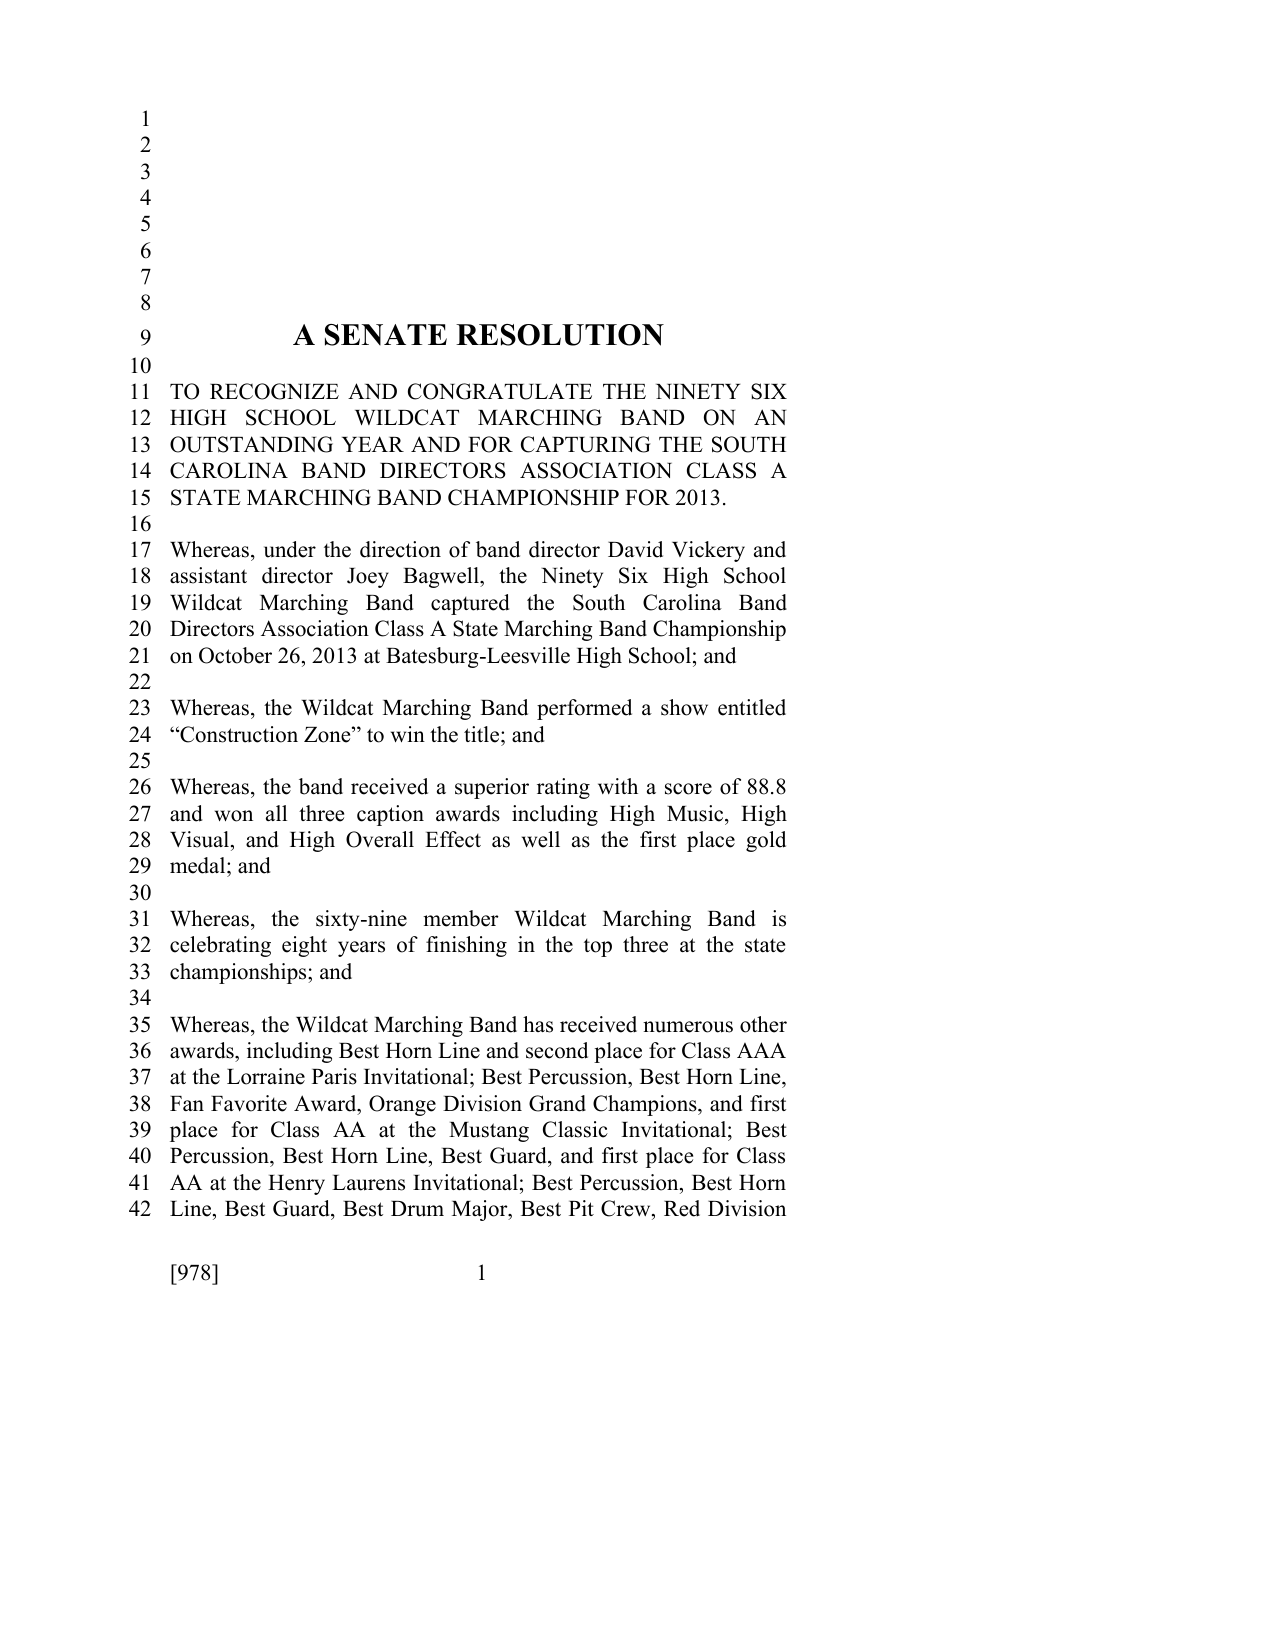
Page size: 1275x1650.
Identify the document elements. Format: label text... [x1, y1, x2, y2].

text Whereas, the sixty-nine member Wildcat Marching Band is celebrating eight years of finishing in the top three at the state championships; and [169, 905, 787, 984]
text Whereas, the Wildcat Marching Band performed a show entitled “Construction Zone” to win the title; and [169, 694, 787, 747]
text Whereas, the band received a superior rating with a score of 88.8 and won all three caption awards including High Music, High Visual, and High Overall Effect as well as the first place gold medal; and [169, 773, 787, 879]
text TO RECOGNIZE AND CONGRATULATE THE NINETY SIX HIGH SCHOOL WILDCAT MARCHING BAND ON AN OUTSTANDING YEAR AND FOR CAPTURING THE SOUTH CAROLINA BAND DIRECTORS ASSOCIATION CLASS A STATE MARCHING BAND CHAMPIONSHIP FOR 2013. [169, 378, 787, 510]
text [169, 1011, 787, 1221]
text Whereas, under the direction of band director David Vickery and assistant director Joey Bagwell, the Ninety Six High School Wildcat Marching Band captured the South Carolina Band Directors Association Class A State Marching Band Championship on October 26, 2013 at Batesburg-Leesville High School; and [169, 536, 787, 668]
text A SENATE RESOLUTION [169, 316, 787, 352]
